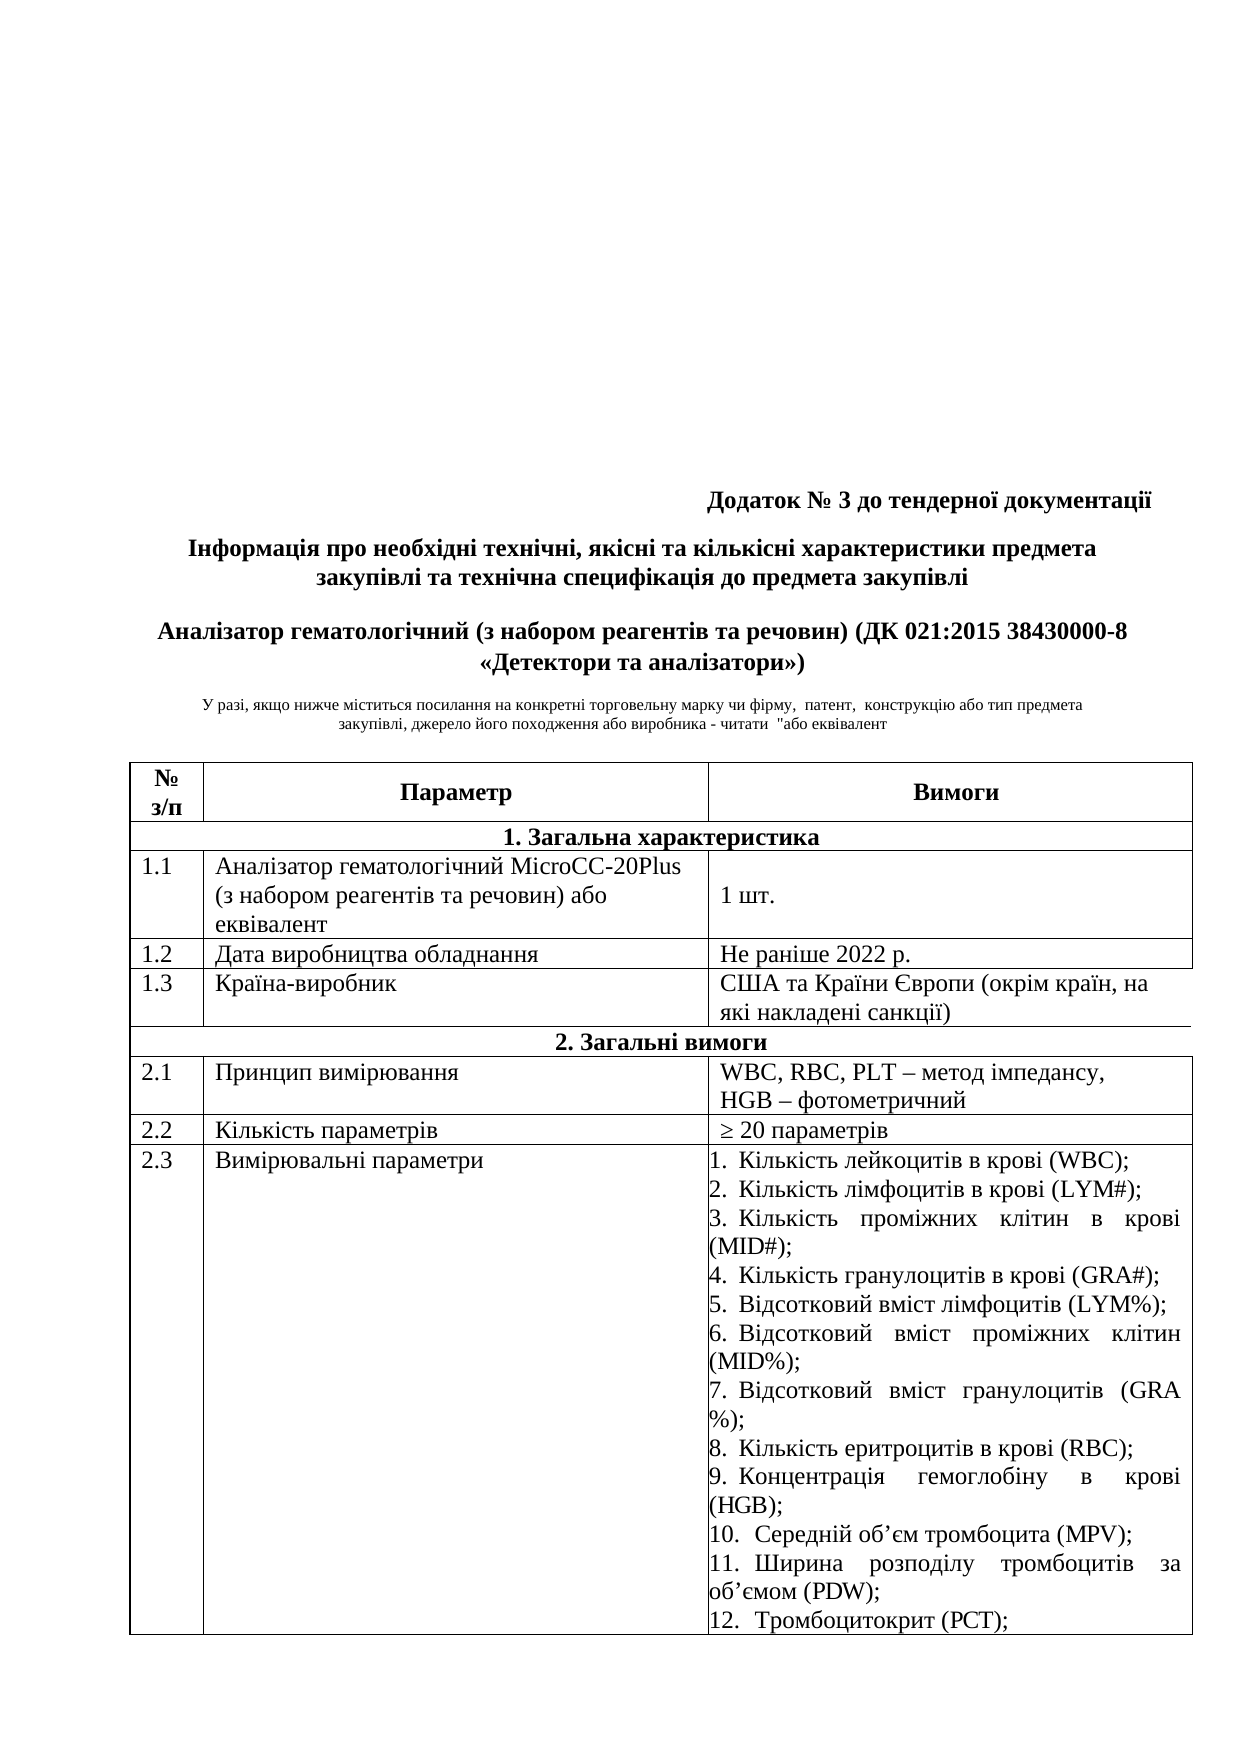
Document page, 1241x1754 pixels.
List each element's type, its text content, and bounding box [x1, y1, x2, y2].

table_cell WBC, RBC, PLT – метод імпедансу, HGB – фотометричний [709, 1057, 1192, 1114]
text Інформація про необхідні технічні, якісні та кількісні характеристики предмета закупівлі та технічна специфікація до предмета закупівлі [133, 533, 1152, 590]
table_cell 1.3 [131, 969, 203, 1026]
table_cell Аналізатор гематологічний MicroCC-20Plus (з набором реагентів та речовин) або еквівалент [204, 851, 708, 938]
table_cell Кількість параметрів [204, 1115, 708, 1144]
table_cell ≥ 20 параметрів [709, 1115, 1192, 1144]
table_cell 1.1 [131, 851, 203, 938]
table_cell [709, 1145, 1192, 1634]
table_cell Не раніше 2022 р. [709, 939, 1192, 967]
table_cell Країна-виробник [204, 969, 708, 1026]
table_cell 2.3 [131, 1145, 203, 1634]
table_cell 2.1 [131, 1057, 203, 1114]
text Додаток № 3 до тендерної документації [133, 485, 1152, 514]
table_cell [204, 1145, 708, 1634]
text закупівлі, джерело його походження або виробника - читати "або еквівалент [74, 714, 1152, 733]
table_header Параметр [204, 763, 708, 821]
table_cell США та Країни Європи (окрім країн, на які накладені санкції) [709, 969, 1192, 1026]
table_header № з/п [131, 763, 203, 821]
table_cell Принцип вимірювання [204, 1057, 708, 1114]
table_cell 1.2 [131, 939, 203, 967]
table_cell Дата виробництва обладнання [204, 939, 708, 967]
text У разі, якщо нижче міститься посилання на конкретні торговельну марку чи фірму, патент, конструкцію або тип предмета [133, 695, 1152, 714]
table_cell 1. Загальна характеристика [131, 822, 1192, 850]
table_cell 1 шт. [709, 851, 1192, 938]
table_cell 2. Загальні вимоги [131, 1026, 1192, 1056]
table_cell 2.2 [131, 1115, 203, 1144]
text Аналізатор гематологічний (з набором реагентів та речовин) (ДК 021:2015 38430000-8 «Детектори та аналізатори») [133, 616, 1152, 676]
table_header Вимоги [709, 763, 1192, 821]
